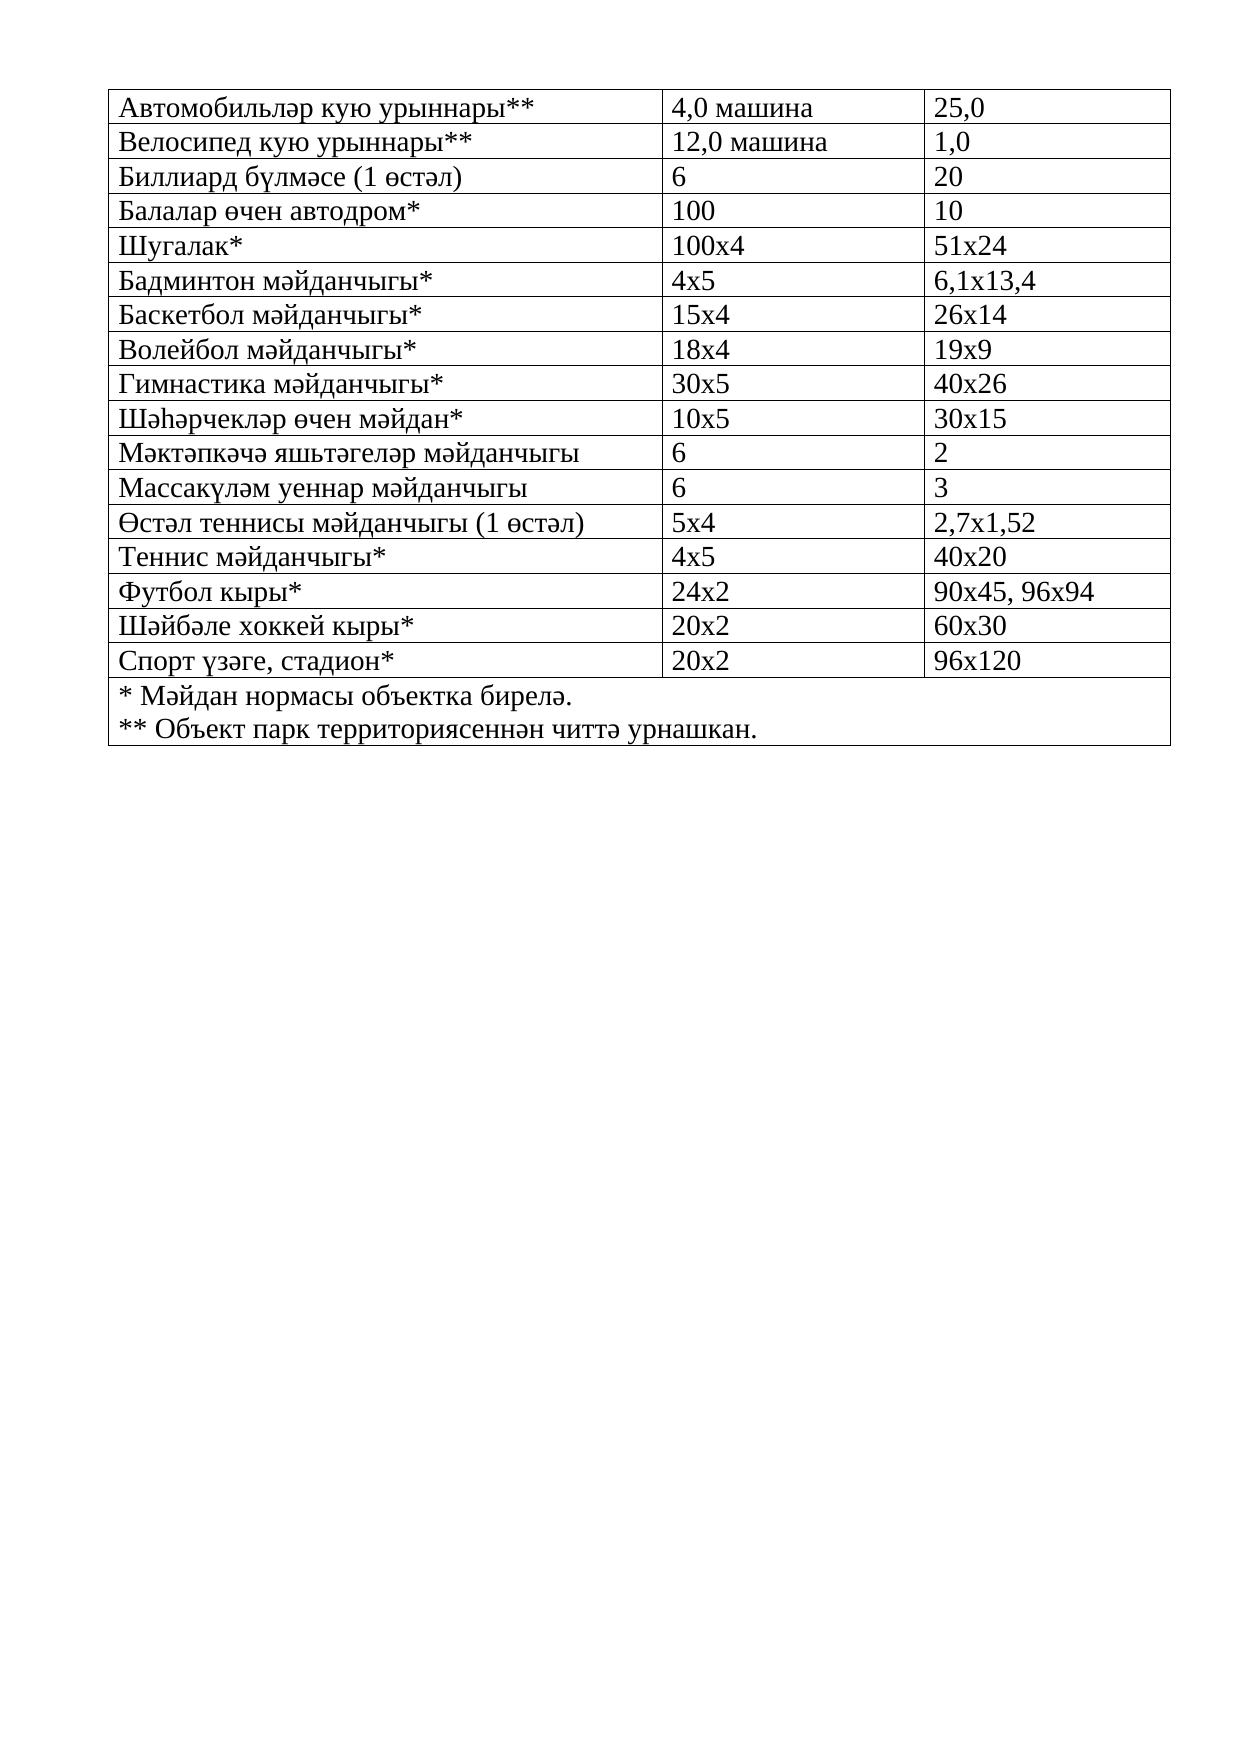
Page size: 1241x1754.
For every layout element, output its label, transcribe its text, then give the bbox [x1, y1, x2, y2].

table_cell 40x20 [925, 539, 1170, 573]
table_cell 4x5 [663, 539, 924, 573]
table_cell 6 [663, 436, 924, 469]
table_cell 20 [925, 159, 1170, 192]
table_cell 10 [925, 194, 1170, 227]
table_cell 30x15 [925, 401, 1170, 434]
table_cell 40x26 [925, 366, 1170, 400]
table_cell 19x9 [925, 332, 1170, 365]
table_cell 15x4 [663, 297, 924, 331]
table_cell Биллиард бүлмәсе (1 өстәл) [109, 159, 662, 192]
table_cell 4,0 машина [663, 90, 924, 123]
table_cell 2 [925, 436, 1170, 469]
table_cell Теннис мәйданчыгы* [109, 539, 662, 573]
table_cell 6 [663, 470, 924, 504]
table_cell 25,0 [925, 90, 1170, 123]
table_cell 12,0 машина [663, 124, 924, 158]
table_cell 6 [663, 159, 924, 192]
table_cell Автомобильләр кую урыннары** [109, 90, 662, 123]
table_cell 30x5 [663, 366, 924, 400]
table_cell Футбол кыры* [109, 574, 662, 607]
table_cell 20x2 [663, 609, 924, 642]
table_cell 2,7x1,52 [925, 505, 1170, 538]
table_cell 10x5 [663, 401, 924, 434]
table_cell 100 [663, 194, 924, 227]
table_cell 6,1x13,4 [925, 263, 1170, 296]
table_cell Баскетбол мәйданчыгы* [109, 297, 662, 331]
table_cell Мәктәпкәчә яшьтәгеләр мәйданчыгы [109, 436, 662, 469]
table_cell Велосипед кую урыннары** [109, 124, 662, 158]
table_cell 90x45, 96x94 [925, 574, 1170, 607]
table_cell 26x14 [925, 297, 1170, 331]
table_cell 60x30 [925, 609, 1170, 642]
table_cell Балалар өчен автодром* [109, 194, 662, 227]
table_cell Өстәл теннисы мәйданчыгы (1 өстәл) [109, 505, 662, 538]
table_cell Шәһәрчекләр өчен мәйдан* [109, 401, 662, 434]
table_cell Гимнастика мәйданчыгы* [109, 366, 662, 400]
table_cell 5x4 [663, 505, 924, 538]
table_cell 20x2 [663, 643, 924, 677]
table_cell Спорт үзәге, стадион* [109, 643, 662, 677]
table_cell Шәйбәле хоккей кыры* [109, 609, 662, 642]
table_cell Шугалак* [109, 228, 662, 262]
table_cell * Мәйдан нормасы объектка бирелә. ** Объект парк территориясеннән читтә урнашкан. [109, 678, 1170, 745]
table_cell 51x24 [925, 228, 1170, 262]
table_cell 100x4 [663, 228, 924, 262]
table_cell 96х120 [925, 643, 1170, 677]
table_cell 3 [925, 470, 1170, 504]
table_cell Бадминтон мәйданчыгы* [109, 263, 662, 296]
table_cell 1,0 [925, 124, 1170, 158]
table_cell Волейбол мәйданчыгы* [109, 332, 662, 365]
table_cell 4x5 [663, 263, 924, 296]
table_cell 18x4 [663, 332, 924, 365]
table_cell 24x2 [663, 574, 924, 607]
table_cell Массакүләм уеннар мәйданчыгы [109, 470, 662, 504]
